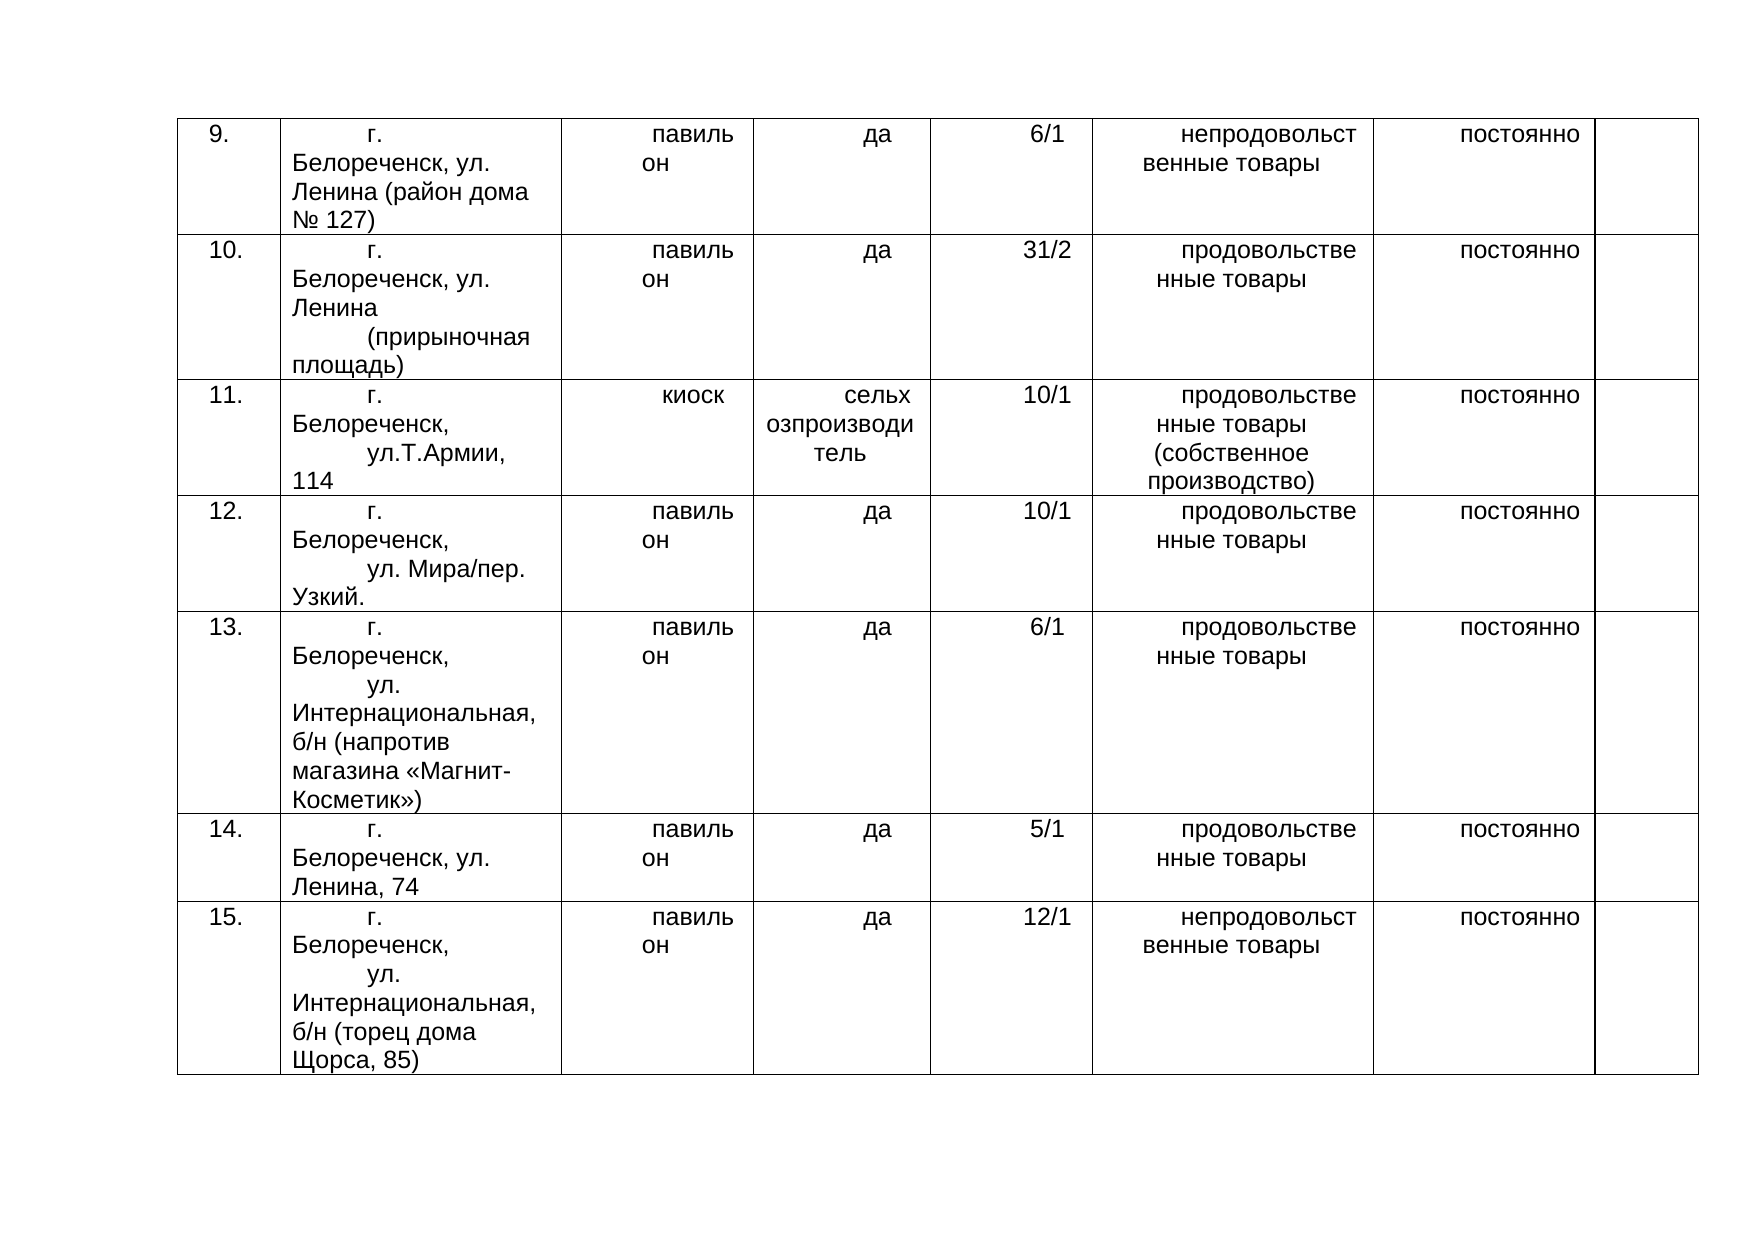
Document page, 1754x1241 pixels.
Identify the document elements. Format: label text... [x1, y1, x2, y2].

table_cell непродовольственные товары [1093, 119, 1373, 234]
table_cell 10/1 [931, 380, 1092, 495]
table_cell г. Белореченск, ул. Интернациональная, б/н (торец дома Щорса, 85) [281, 902, 561, 1074]
table_cell продовольственные товары (собственное производство) [1093, 380, 1373, 495]
table_cell [1596, 496, 1698, 611]
table_cell [1596, 612, 1698, 813]
table_cell [1596, 235, 1698, 379]
table_cell продовольственные товары [1093, 814, 1373, 901]
table_cell павильон [562, 235, 753, 379]
table_cell постоянно [1374, 496, 1594, 611]
table_cell да [754, 235, 930, 379]
table_cell да [754, 902, 930, 1074]
table_cell [1596, 380, 1698, 495]
table_cell павильон [562, 496, 753, 611]
table_cell да [754, 612, 930, 813]
table_cell продовольственные товары [1093, 612, 1373, 813]
table_cell 6/1 [931, 119, 1092, 234]
table_cell да [754, 496, 930, 611]
table_cell постоянно [1374, 380, 1594, 495]
table_cell [178, 496, 280, 611]
table_cell продовольственные товары [1093, 235, 1373, 379]
table_cell [178, 902, 280, 1074]
table_cell 10/1 [931, 496, 1092, 611]
table_cell сельхозпроизводитель [754, 380, 930, 495]
table_cell 12/1 [931, 902, 1092, 1074]
table_cell [178, 814, 280, 901]
table_cell павильон [562, 902, 753, 1074]
table_cell постоянно [1374, 235, 1594, 379]
table_cell павильон [562, 119, 753, 234]
table_cell [178, 380, 280, 495]
table_cell постоянно [1374, 612, 1594, 813]
table_cell [178, 235, 280, 379]
table_cell [178, 612, 280, 813]
table_cell павильон [562, 814, 753, 901]
table_cell да [754, 119, 930, 234]
table_cell [1596, 902, 1698, 1074]
table_cell да [754, 814, 930, 901]
table_cell непродовольственные товары [1093, 902, 1373, 1074]
table_cell 6/1 [931, 612, 1092, 813]
table_cell постоянно [1374, 902, 1594, 1074]
table_cell 5/1 [931, 814, 1092, 901]
table_cell киоск [562, 380, 753, 495]
table_cell [178, 119, 280, 234]
table_cell продовольственные товары [1093, 496, 1373, 611]
table_cell 31/2 [931, 235, 1092, 379]
table_cell постоянно [1374, 119, 1594, 234]
table_cell г. Белореченск, ул.Т.Армии, 114 [281, 380, 561, 495]
table_cell [1596, 119, 1698, 234]
table_cell г. Белореченск, ул. Мира/пер. Узкий. [281, 496, 561, 611]
table_cell г. Белореченск, ул. Ленина, 74 [281, 814, 561, 901]
table_cell г. Белореченск, ул. Ленина (район дома № 127) [281, 119, 561, 234]
table_cell [1596, 814, 1698, 901]
table_cell павильон [562, 612, 753, 813]
table_cell г. Белореченск, ул. Интернациональная, б/н (напротив магазина «Магнит-Косметик») [281, 612, 561, 813]
table_cell г. Белореченск, ул. Ленина (прирыночная площадь) [281, 235, 561, 379]
table_cell постоянно [1374, 814, 1594, 901]
